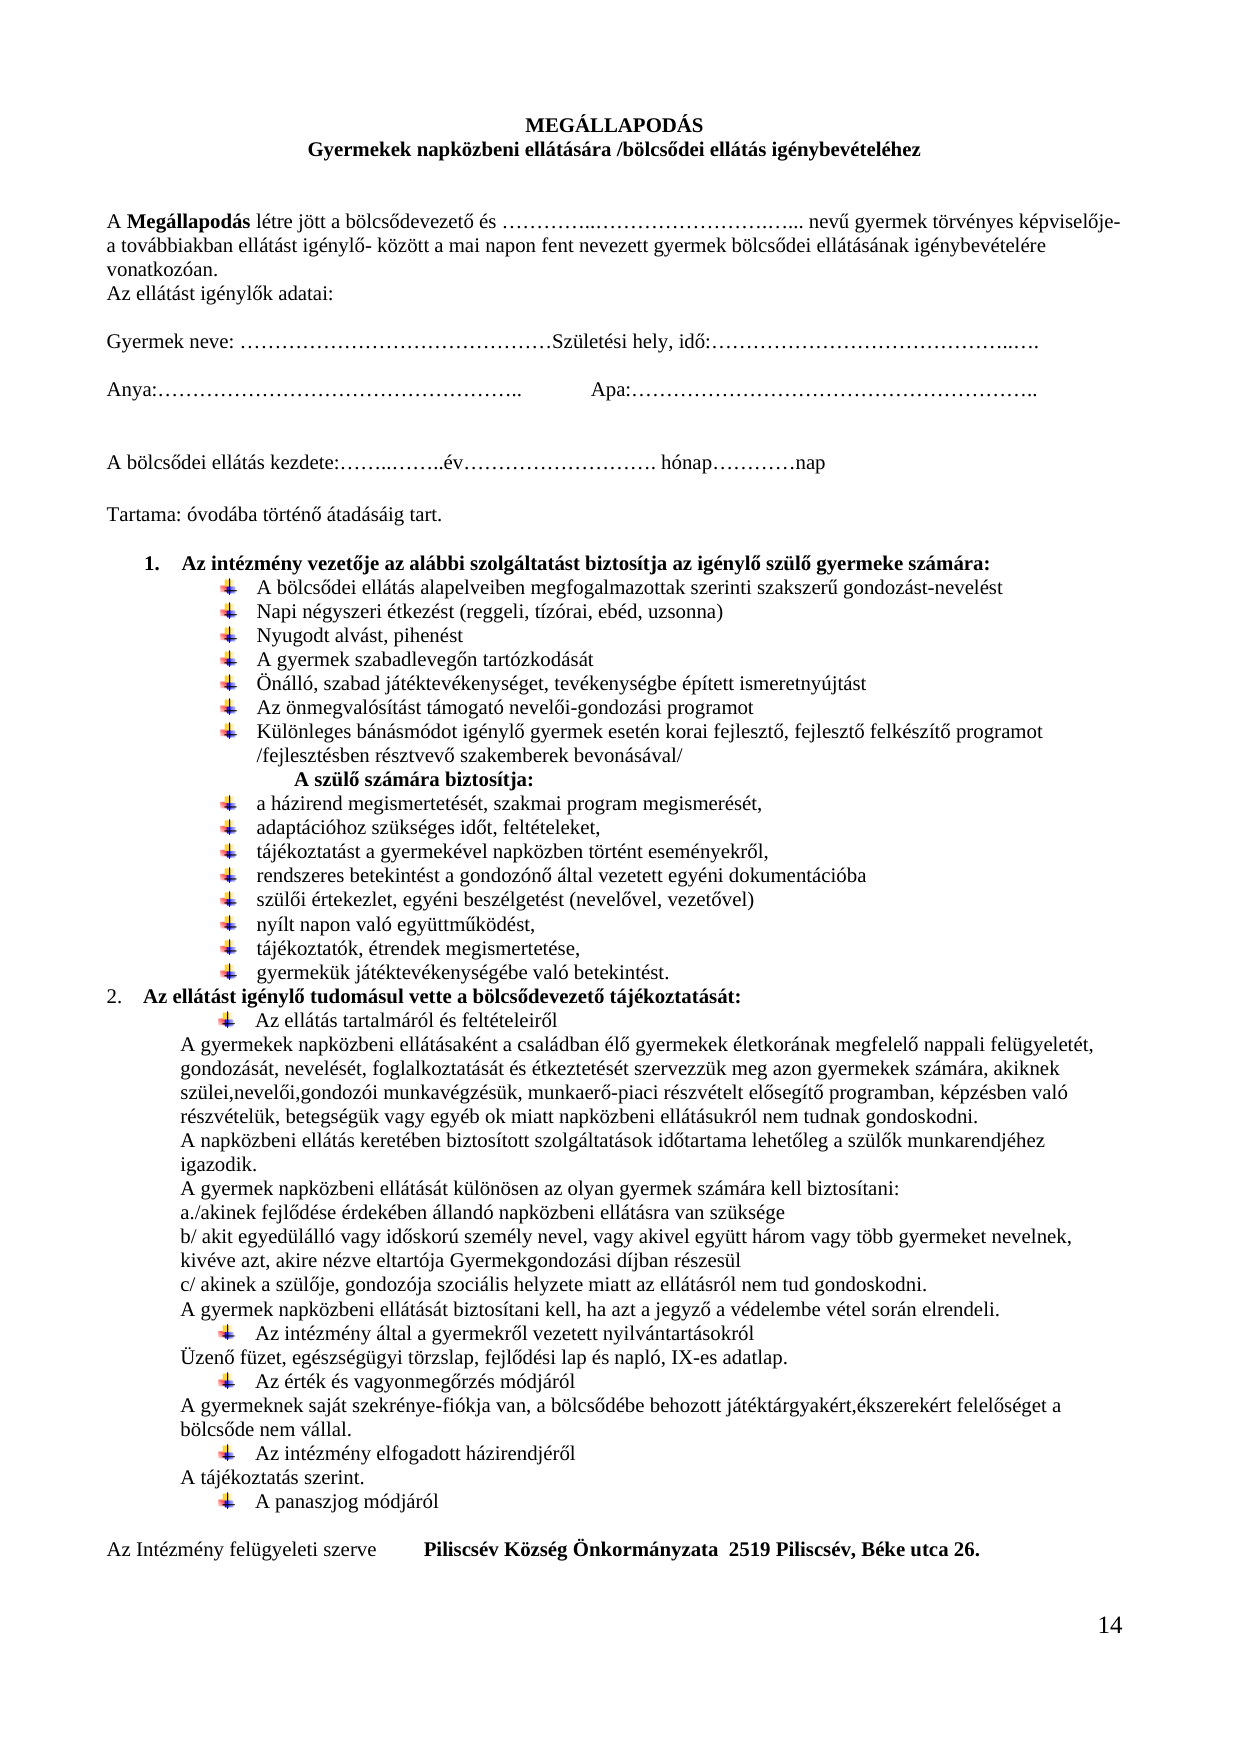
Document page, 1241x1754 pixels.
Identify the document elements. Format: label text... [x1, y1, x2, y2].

picture [218, 1371, 235, 1389]
text A gyermek napközbeni ellátását különösen az olyan gyermek számára kell biztosítani: [180, 1176, 1122, 1200]
list Az ellátás tartalmáról és feltételeiről [217, 1008, 1122, 1032]
text A szülő számára biztosítja: [256, 767, 1122, 791]
picture [218, 1010, 235, 1028]
text A gyermekek napközbeni ellátásaként a családban élő gyermekek életkorának megfelelő nappali felügyeletét, gondozását, nevelését, foglalkoztatását és étkeztetését szervezzük meg azon gyermekek számára, akiknek szülei,nevelői,gondozói munkavégzésük, munkaerő-piaci részvételt elősegítő programban, képzésben való részvételük, betegségük vagy egyéb ok miatt napközbeni ellátásukról nem tudnak gondoskodni. [180, 1032, 1122, 1128]
text A Megállapodás létre jött a bölcsődevezető és …………..…………………….…... nevű gyermek törvényes képviselője- a továbbiakban ellátást igénylő- között a mai napon fent nevezett gyermek bölcsődei ellátásának igénybevételére vonatkozóan. [106, 209, 1122, 281]
list Az intézmény által a gyermekről vezetett nyilvántartásokról [217, 1321, 1122, 1344]
list adaptációhoz szükséges időt, feltételeket, [219, 815, 1122, 839]
list A bölcsődei ellátás alapelveiben megfogalmazottak szerinti szakszerű gondozást-nevelést [219, 574, 1122, 599]
list Önálló, szabad játéktevékenységet, tevékenységbe épített ismeretnyújtást [219, 671, 1122, 695]
picture [220, 866, 237, 883]
list A gyermek szabadlevegőn tartózkodását [219, 647, 1122, 671]
list a házirend megismertetését, szakmai program megismerését, [219, 791, 1122, 815]
list Az érték és vagyonmegőrzés módjáról [217, 1369, 1122, 1393]
text MEGÁLLAPODÁS [106, 113, 1122, 137]
list Napi négyszeri étkezést (reggeli, tízórai, ebéd, uzsonna) [219, 599, 1122, 623]
list Különleges bánásmódot igénylő gyermek esetén korai fejlesztő, fejlesztő felkészítő programot /fejlesztésben résztvevő szakemberek bevonásával/ [219, 719, 1122, 767]
picture [218, 1443, 235, 1461]
text Üzenő füzet, egészségügyi törzslap, fejlődési lap és napló, IX-es adatlap. [180, 1344, 1122, 1369]
picture [220, 577, 237, 595]
list Az önmegvalósítást támogató nevelői-gondozási programot [219, 695, 1122, 719]
list rendszeres betekintést a gondozónő által vezetett egyéni dokumentációba [219, 863, 1122, 887]
text Tartama: óvodába történő átadásáig tart. [106, 502, 1122, 526]
text Gyermek neve: ………………………………………Születési hely, idő:……………………………………..…. [106, 329, 1122, 353]
picture [220, 890, 237, 907]
picture [220, 673, 237, 691]
picture [220, 794, 237, 811]
picture [218, 1323, 235, 1340]
text Gyermekek napközbeni ellátására /bölcsődei ellátás igénybevételéhez [106, 137, 1122, 161]
list gyermekük játéktevékenységébe való betekintést. [219, 959, 1122, 984]
picture [220, 601, 237, 619]
text A napközbeni ellátás keretében biztosított szolgáltatások időtartama lehetőleg a szülők munkarendjéhez igazodik. [180, 1128, 1122, 1176]
text b/ akit egyedülálló vagy időskorú személy nevel, vagy akivel együtt három vagy több gyermeket nevelnek, kivéve azt, akire nézve eltartója Gyermekgondozási díjban részesül [180, 1224, 1122, 1272]
list Az intézmény vezetője az alábbi szolgáltatást biztosítja az igénylő szülő gyermeke számára: [144, 551, 1122, 574]
picture [220, 914, 237, 931]
text A gyermek napközbeni ellátását biztosítani kell, ha azt a jegyző a védelembe vétel során elrendeli. [180, 1296, 1122, 1321]
text c/ akinek a szülője, gondozója szociális helyzete miatt az ellátásról nem tud gondoskodni. [180, 1272, 1122, 1296]
list A panaszjog módjáról [217, 1489, 1122, 1513]
text 2. Az ellátást igénylő tudomásul vette a bölcsődevezető tájékoztatását: [106, 984, 1122, 1008]
list Nyugodt alvást, pihenést [219, 623, 1122, 647]
text A tájékoztatás szerint. [180, 1465, 1122, 1489]
picture [220, 962, 237, 980]
text Az Intézmény felügyeleti szerve Piliscsév Község Önkormányzata 2519 Piliscsév, Béke utca 26. [106, 1537, 1122, 1561]
text Az ellátást igénylők adatai: [106, 281, 1122, 305]
list szülői értekezlet, egyéni beszélgetést (nevelővel, vezetővel) [219, 887, 1122, 911]
list tájékoztatók, étrendek megismertetése, [219, 936, 1122, 959]
text a./akinek fejlődése érdekében állandó napközbeni ellátásra van szüksége [180, 1200, 1122, 1224]
picture [220, 697, 237, 715]
picture [220, 721, 237, 739]
list nyílt napon való együttműködést, [219, 911, 1122, 936]
picture [220, 842, 237, 859]
text A gyermeknek saját szekrénye-fiókja van, a bölcsődébe behozott játéktárgyakért,ékszerekért felelőséget a bölcsőde nem vállal. [180, 1393, 1122, 1441]
picture [218, 1491, 235, 1509]
picture [220, 938, 237, 955]
list tájékoztatást a gyermekével napközben történt eseményekről, [219, 839, 1122, 863]
list Az intézmény elfogadott házirendjéről [217, 1441, 1122, 1465]
picture [220, 625, 237, 643]
text A bölcsődei ellátás kezdete:……..……..év………………………. hónap…………nap [106, 449, 1122, 474]
picture [220, 818, 237, 835]
picture [220, 649, 237, 667]
text Anya:…………………………………………….. Apa:………………………………………………….. [106, 377, 1122, 401]
